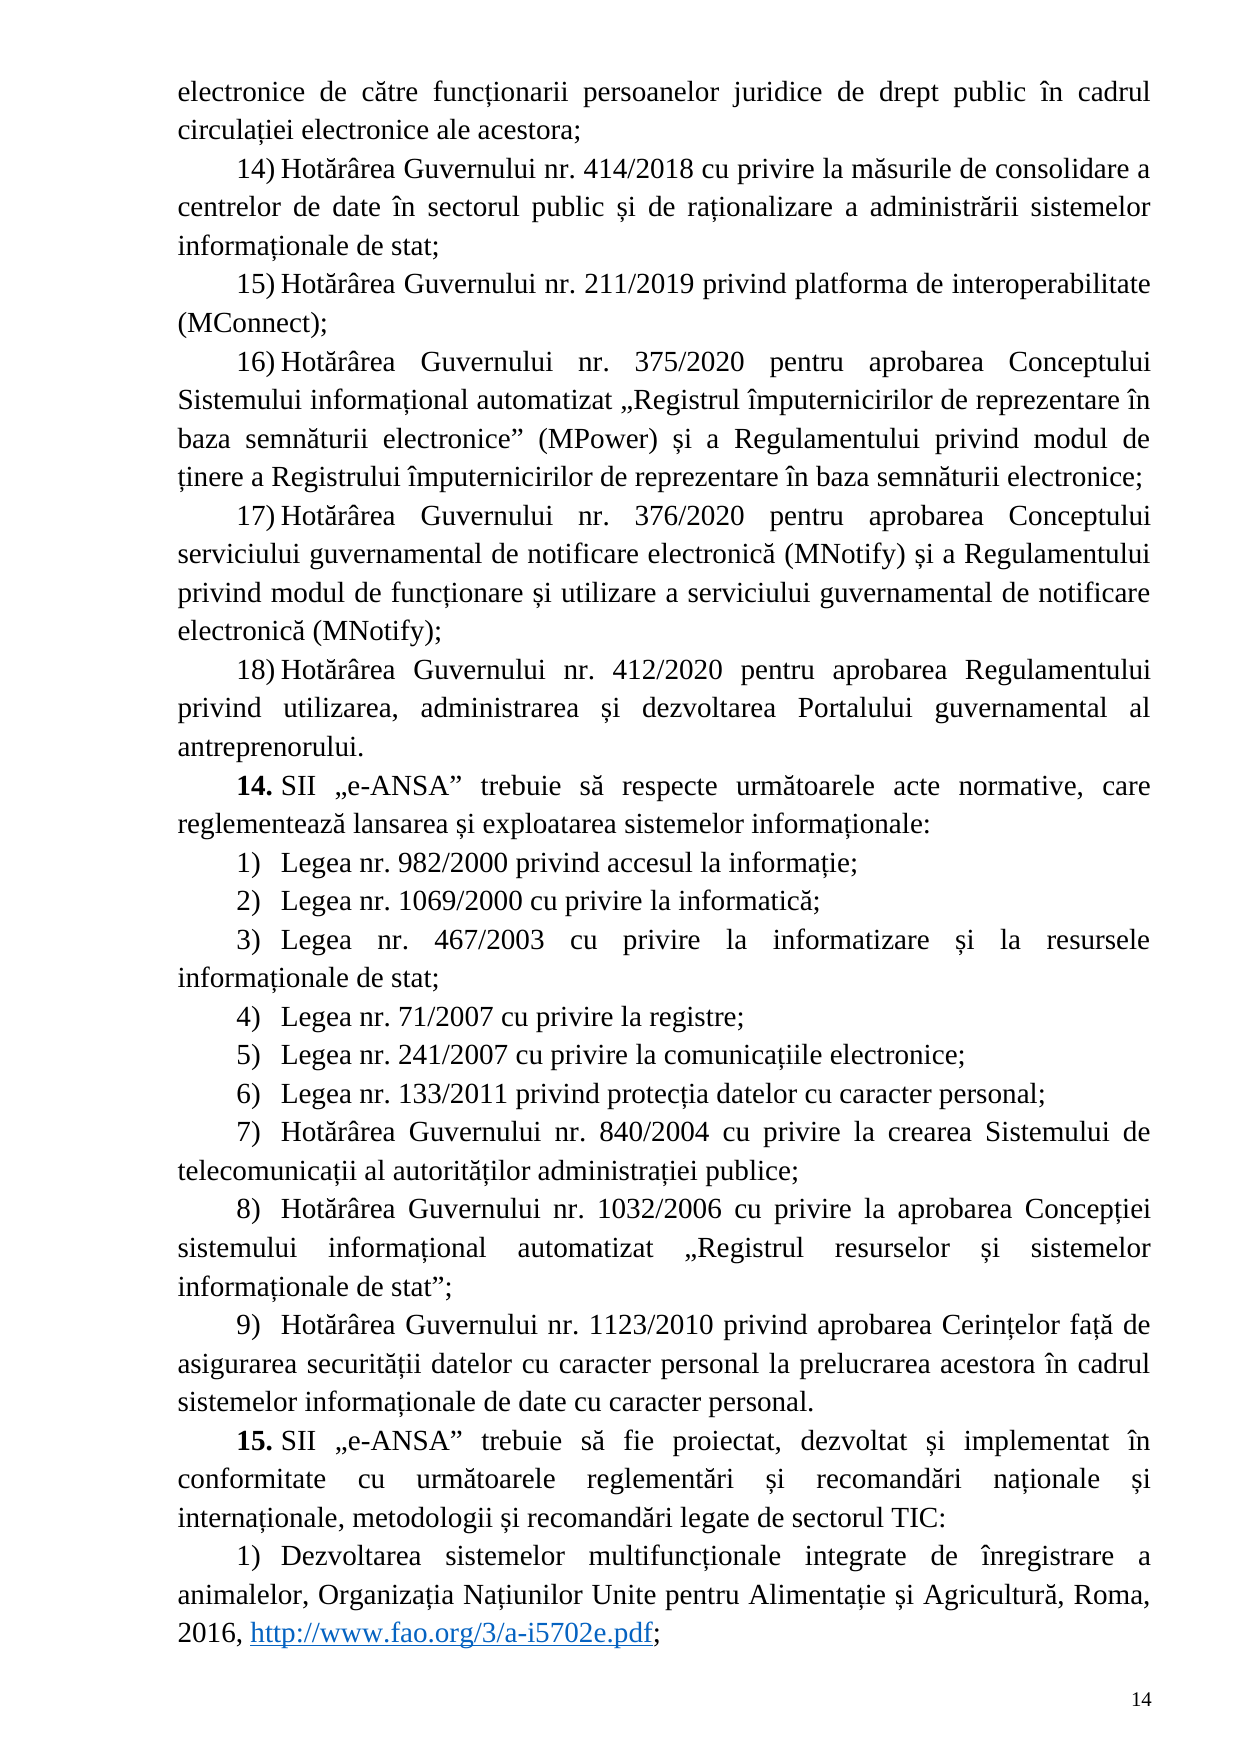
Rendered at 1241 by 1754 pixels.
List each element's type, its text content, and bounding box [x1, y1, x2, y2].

list Hotărârea Guvernului nr. 376/2020 pentru aprobarea Conceptului serviciului guvernamental de notificare electronică (MNotify) și a Regulamentului privind modul de funcționare și utilizare a serviciului guvernamental de notificare electronică (MNotify); [177, 498, 1152, 647]
list Dezvoltarea sistemelor multifuncționale integrate de înregistrare a animalelor, Organizația Națiunilor Unite pentru Alimentație și Agricultură, Roma, 2016, http://www.fao.org/3/a-i5702e.pdf; [177, 1538, 1152, 1649]
list Hotărârea Guvernului nr. 414/2018 cu privire la măsurile de consolidare a centrelor de date în sectorul public și de raționalizare a administrării sistemelor informaționale de stat; [177, 151, 1152, 262]
list Legea nr. 1069/2000 cu privire la informatică; [177, 883, 1152, 917]
list Hotărârea Guvernului nr. 1123/2010 privind aprobarea Cerințelor față de asigurarea securității datelor cu caracter personal la prelucrarea acestora în cadrul sistemelor informaționale de date cu caracter personal. [177, 1307, 1152, 1418]
list Legea nr. 241/2007 cu privire la comunicațiile electronice; [177, 1037, 1152, 1071]
list Hotărârea Guvernului nr. 840/2004 cu privire la crearea Sistemului de telecomunicații al autorităților administrației publice; [177, 1114, 1152, 1187]
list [177, 74, 1152, 146]
list Legea nr. 133/2011 privind protecția datelor cu caracter personal; [177, 1076, 1152, 1109]
list Legea nr. 467/2003 cu privire la informatizare și la resursele informaționale de stat; [177, 922, 1152, 994]
list Hotărârea Guvernului nr. 1032/2006 cu privire la aprobarea Concepției sistemului informațional automatizat „Registrul resurselor și sistemelor informaționale de stat”; [177, 1192, 1152, 1302]
list Legea nr. 71/2007 cu privire la registre; [177, 999, 1152, 1032]
list SII „e-ANSA” trebuie să respecte următoarele acte normative, care reglementează lansarea și exploatarea sistemelor informaționale: [177, 768, 1152, 840]
list SII „e-ANSA” trebuie să fie proiectat, dezvoltat și implementat în conformitate cu următoarele reglementări și recomandări naționale și internaționale, metodologii și recomandări legate de sectorul TIC: [177, 1423, 1152, 1533]
list Legea nr. 982/2000 privind accesul la informație; [177, 845, 1152, 878]
list Hotărârea Guvernului nr. 412/2020 pentru aprobarea Regulamentului privind utilizarea, administrarea și dezvoltarea Portalului guvernamental al antreprenorului. [177, 652, 1152, 763]
list Hotărârea Guvernului nr. 375/2020 pentru aprobarea Conceptului Sistemului informațional automatizat „Registrul împuternicirilor de reprezentare în baza semnăturii electronice” (MPower) și a Regulamentului privind modul de ținere a Registrului împuternicirilor de reprezentare în baza semnăturii electronice; [177, 344, 1152, 493]
list Hotărârea Guvernului nr. 211/2019 privind platforma de interoperabilitate (MConnect); [177, 267, 1152, 339]
